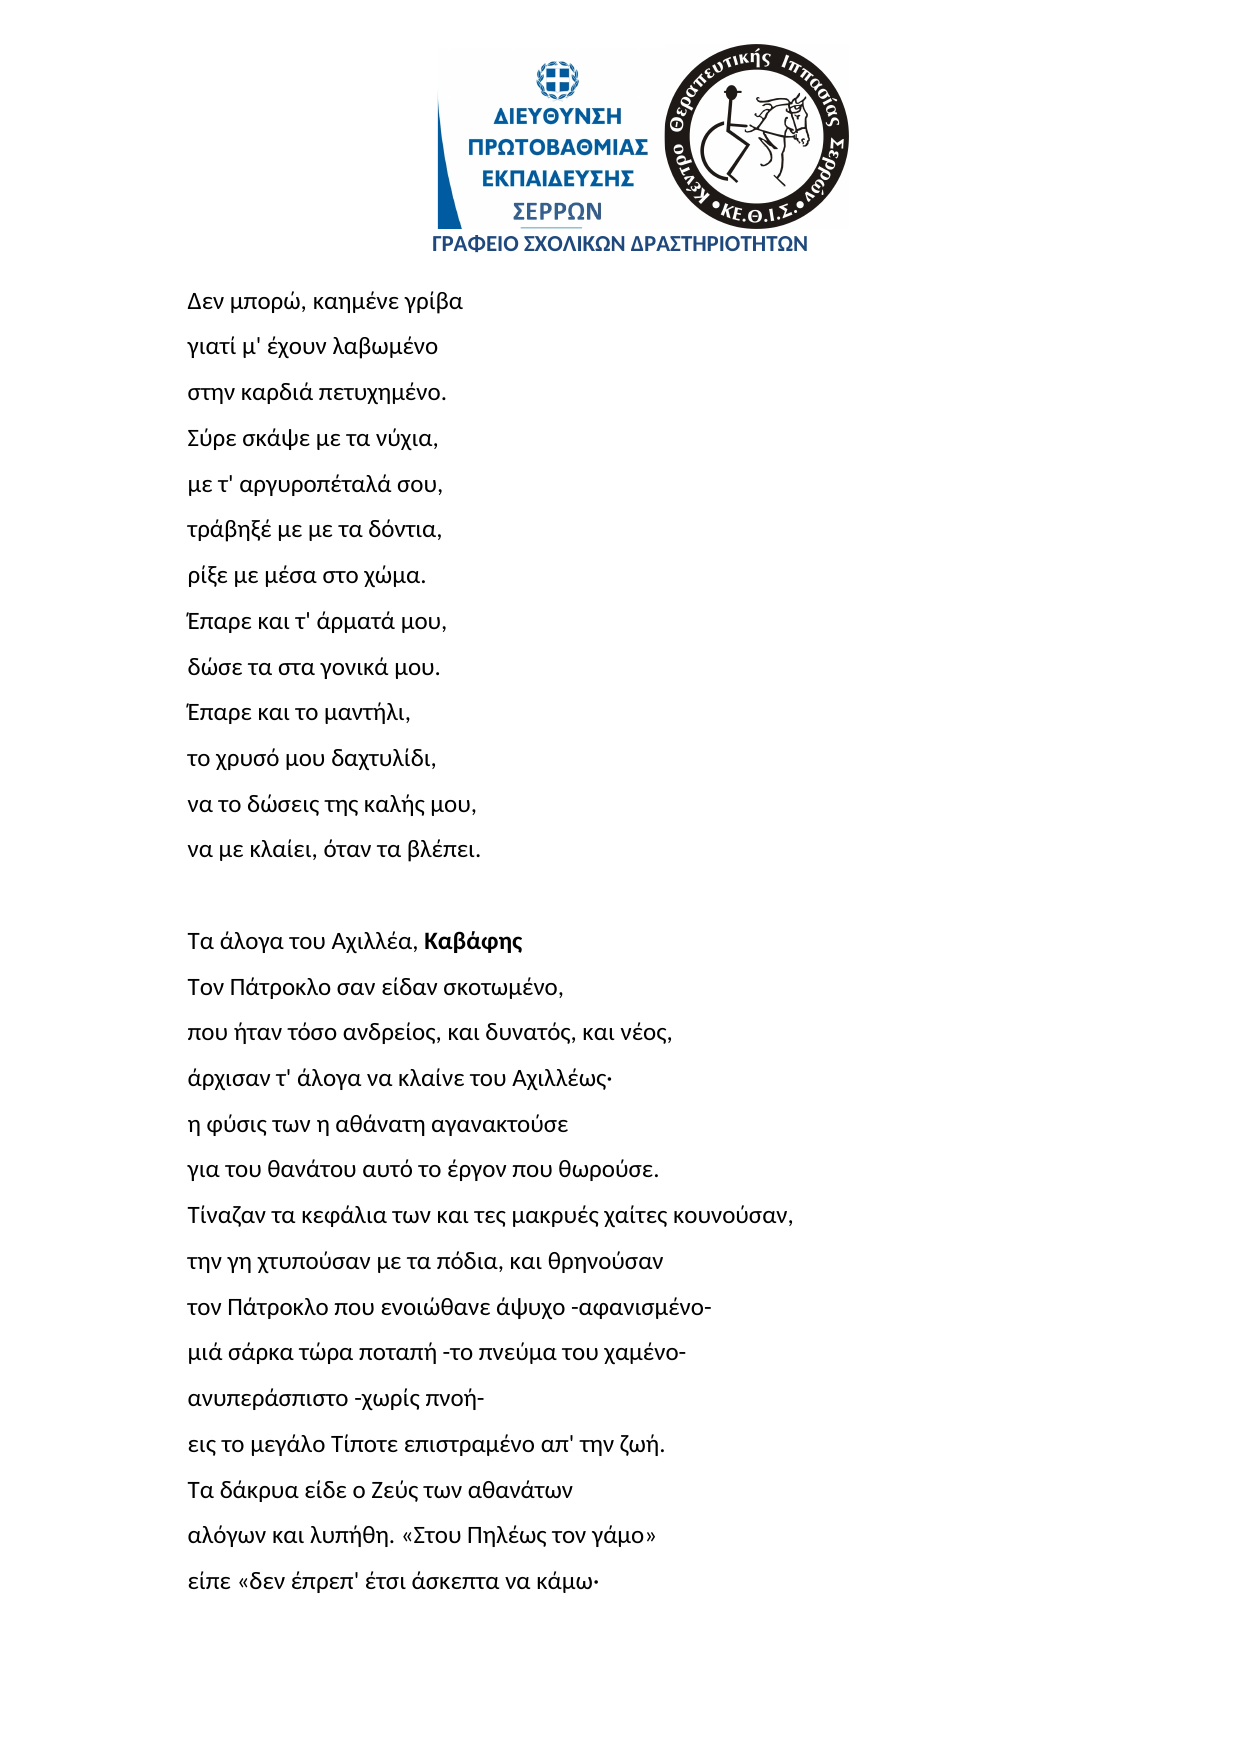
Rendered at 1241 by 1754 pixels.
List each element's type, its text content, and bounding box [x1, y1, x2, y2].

text να με κλαίει, όταν τα βλέπει. [187, 833, 1053, 864]
text να το δώσεις της καλής μου, [187, 788, 1053, 818]
text Τα δάκρυα είδε ο Ζεύς των αθανάτων [187, 1474, 1053, 1504]
picture [437, 44, 849, 229]
text αλόγων και λυπήθη. «Στου Πηλέως τον γάμο» [187, 1519, 1053, 1550]
text Τα άλογα του Αχιλλέα, Καβάφης [187, 925, 1053, 956]
text την γη χτυπούσαν με τα πόδια, και θρηνούσαν [187, 1245, 1053, 1276]
text εις το μεγάλο Τίποτε επιστραμένο απ' την ζωή. [187, 1428, 1053, 1458]
text η φύσις των η αθάνατη αγανακτούσε [187, 1108, 1053, 1138]
text τράβηξέ με με τα δόντια, [187, 513, 1053, 544]
text Τον Πάτροκλο σαν είδαν σκοτωμένο, [187, 971, 1053, 1001]
text Σύρε σκάψε με τα νύχια, [187, 422, 1053, 452]
text στην καρδιά πετυχημένο. [187, 376, 1053, 407]
text τον Πάτροκλο που ενοιώθανε άψυχο -αφανισμένο- [187, 1291, 1053, 1321]
text που ήταν τόσο ανδρείος, και δυνατός, και νέος, [187, 1016, 1053, 1047]
text Έπαρε και το μαντήλι, [187, 696, 1053, 727]
text ρίξε με μέσα στο χώμα. [187, 559, 1053, 590]
text είπε «δεν έπρεπ' έτσι άσκεπτα να κάμω· [187, 1565, 1053, 1596]
text Έπαρε και τ' άρματά μου, [187, 605, 1053, 635]
text γιατί μ' έχουν λαβωμένο [187, 331, 1053, 361]
text άρχισαν τ' άλογα να κλαίνε του Αχιλλέως· [187, 1062, 1053, 1093]
text Δεν μπορώ, καημένε γρίβα [187, 285, 1053, 315]
text Τίναζαν τα κεφάλια των και τες μακρυές χαίτες κουνούσαν, [187, 1199, 1053, 1230]
text μιά σάρκα τώρα ποταπή -το πνεύμα του χαμένο- [187, 1337, 1053, 1367]
text το χρυσό μου δαχτυλίδι, [187, 742, 1053, 773]
text με τ' αργυροπέταλά σου, [187, 468, 1053, 498]
text ανυπεράσπιστο -χωρίς πνοή- [187, 1382, 1053, 1413]
text δώσε τα στα γονικά μου. [187, 651, 1053, 681]
text για του θανάτου αυτό το έργον που θωρούσε. [187, 1154, 1053, 1184]
